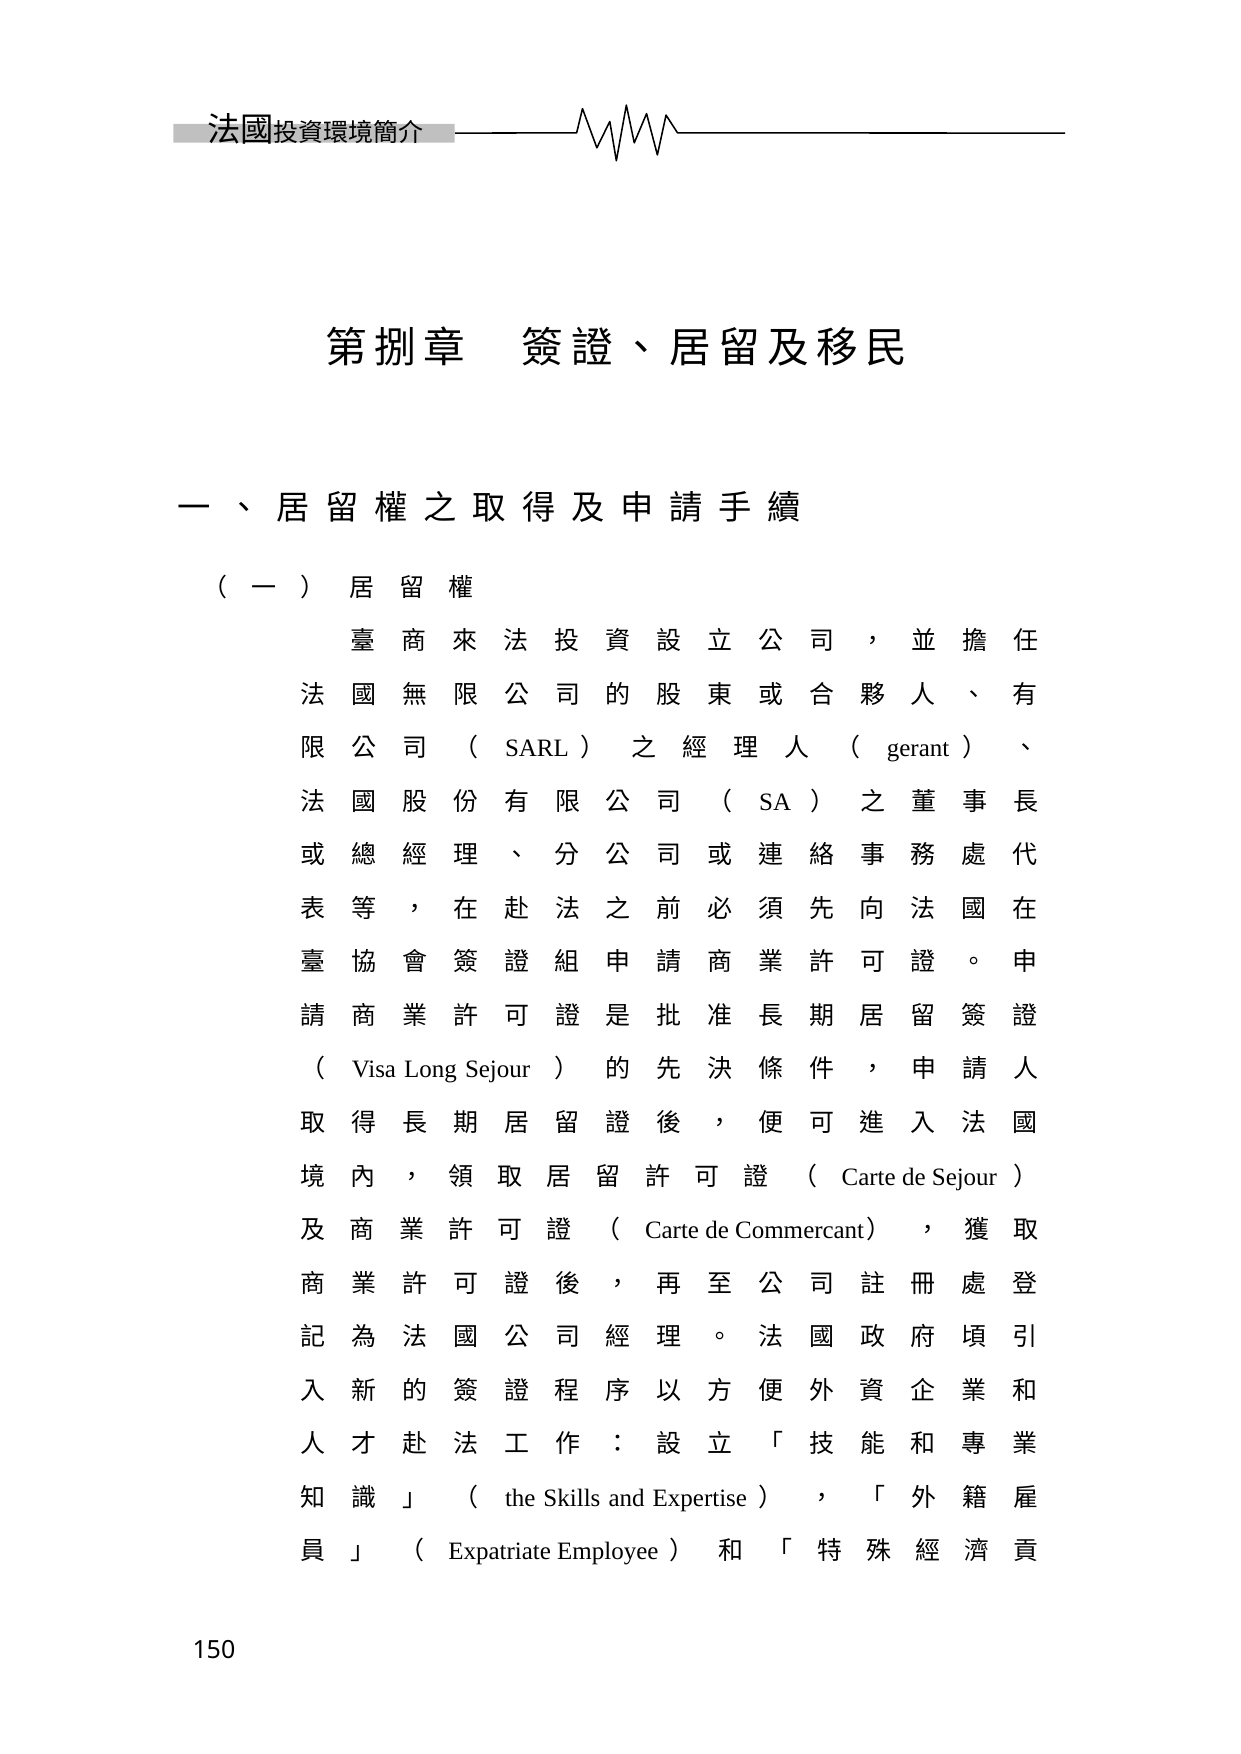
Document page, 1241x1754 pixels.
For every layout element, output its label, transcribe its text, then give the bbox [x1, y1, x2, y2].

text （一）居留權 [202, 558, 1063, 612]
text 一、居留權之取得及申請手續 [178, 478, 1063, 532]
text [276, 612, 1063, 1576]
text 第捌章 簽證、居留及移民 [178, 291, 1063, 398]
